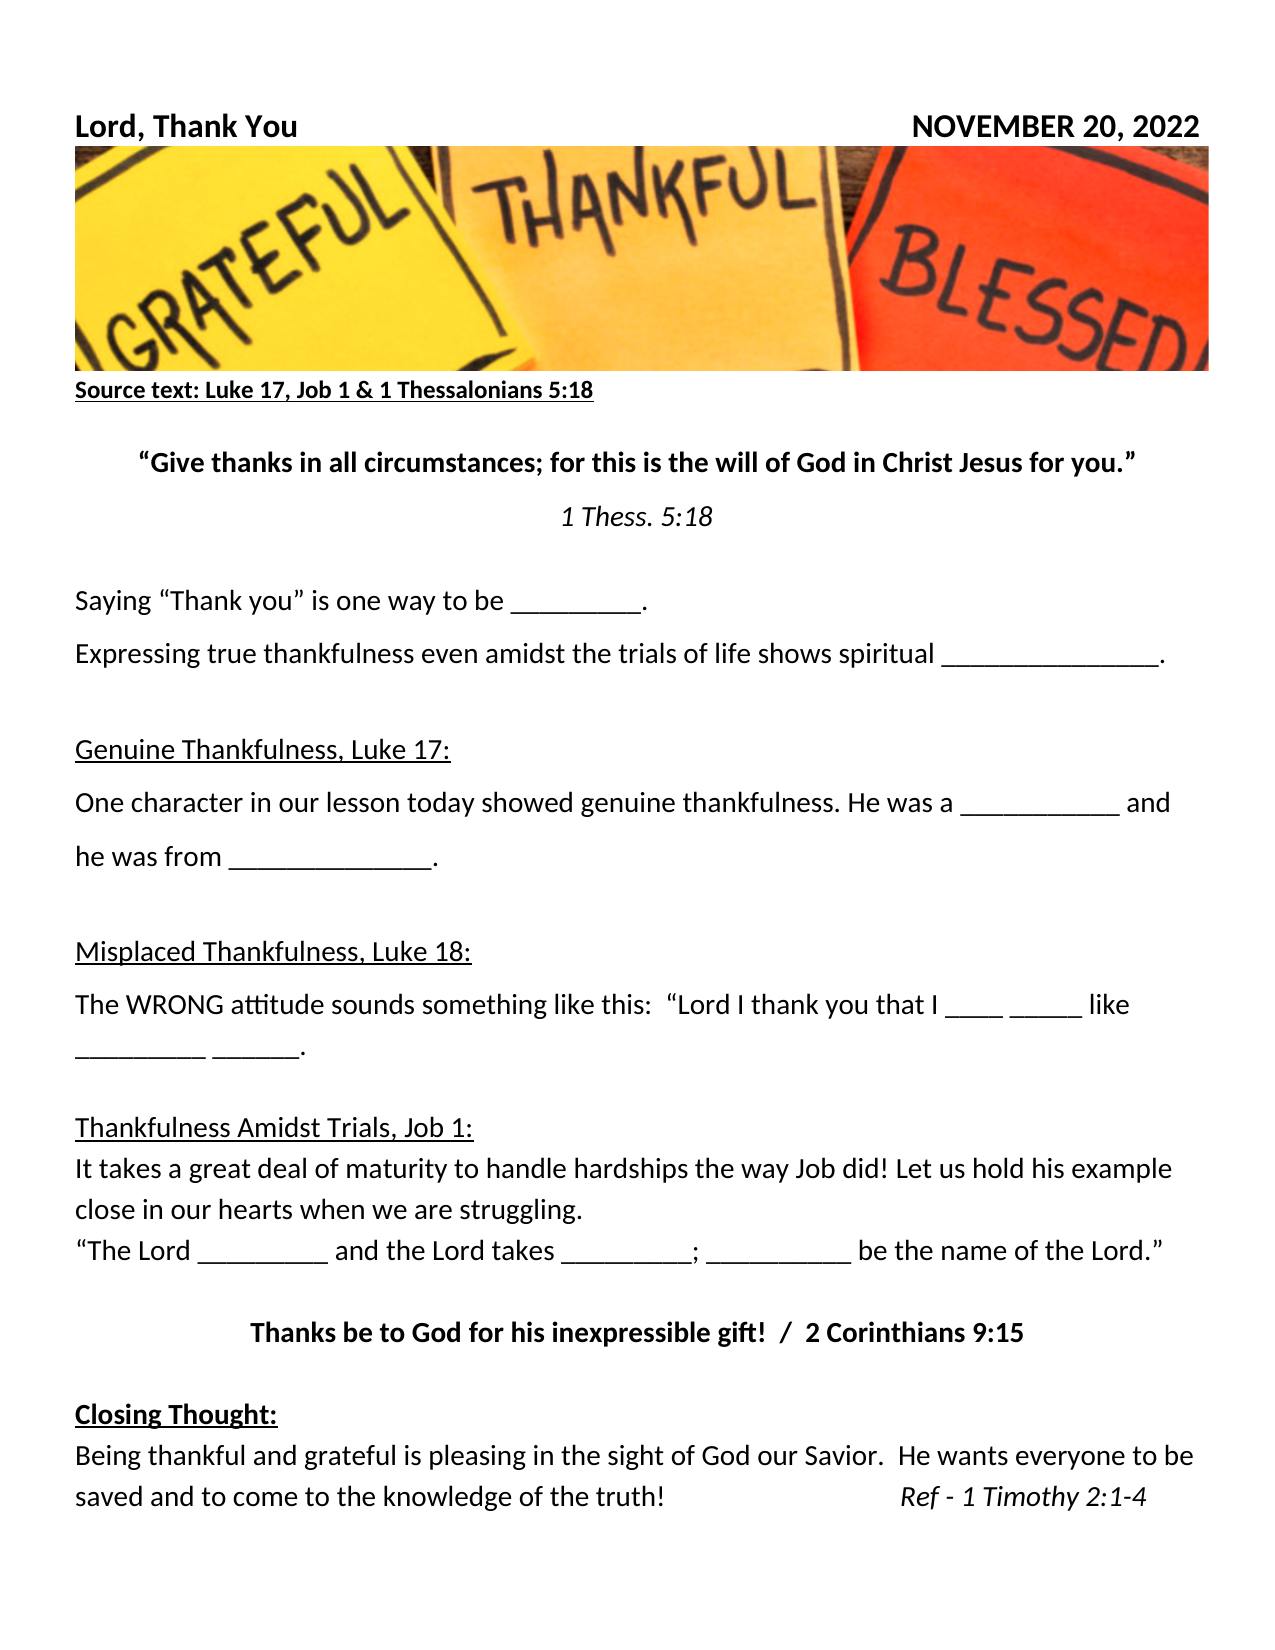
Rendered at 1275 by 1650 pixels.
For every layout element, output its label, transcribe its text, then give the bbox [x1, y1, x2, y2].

text Being thankful and grateful is pleasing in the sight of God our Savior. He wants everyone to be saved and to come to the knowledge of the truth! Ref - 1 Timothy 2:1-4 [75, 1437, 1200, 1513]
text Misplaced Thankfulness, Luke 18: [75, 933, 1200, 969]
text Expressing true thankfulness even amidst the trials of life shows spiritual _______________. [75, 635, 1200, 671]
text Closing Thought: [75, 1396, 1200, 1431]
text One character in our lesson today showed genuine thankfulness. He was a ___________ and he was from ______________. [75, 784, 1200, 873]
text It takes a great deal of maturity to handle hardships the way Job did! Let us hold his example close in our hearts when we are struggling. [75, 1150, 1200, 1227]
text Saying “Thank you” is one way to be _________. [75, 582, 1200, 617]
text “Give thanks in all circumstances; for this is the will of God in Christ Jesus for you.” [75, 444, 1200, 480]
text 1 Thess. 5:18 [75, 498, 1200, 534]
text “The Lord _________ and the Lord takes _________; __________ be the name of the Lord.” [75, 1232, 1200, 1268]
text The WRONG attitude sounds something like this: “Lord I thank you that I ____ _____ like _________ ______. [75, 986, 1200, 1063]
text Thanks be to God for his inexpressible gift! / 2 Corinthians 9:15 [75, 1314, 1200, 1349]
text Source text: Luke 17, Job 1 & 1 Thessalonians 5:18 [75, 374, 1200, 405]
text Thankfulness Amidst Trials, Job 1: [75, 1109, 1200, 1145]
text Lord, Thank You NOVEMBER 20, 2022 [75, 106, 1200, 146]
picture [75, 146, 1209, 371]
text Genuine Thankfulness, Luke 17: [75, 731, 1200, 766]
